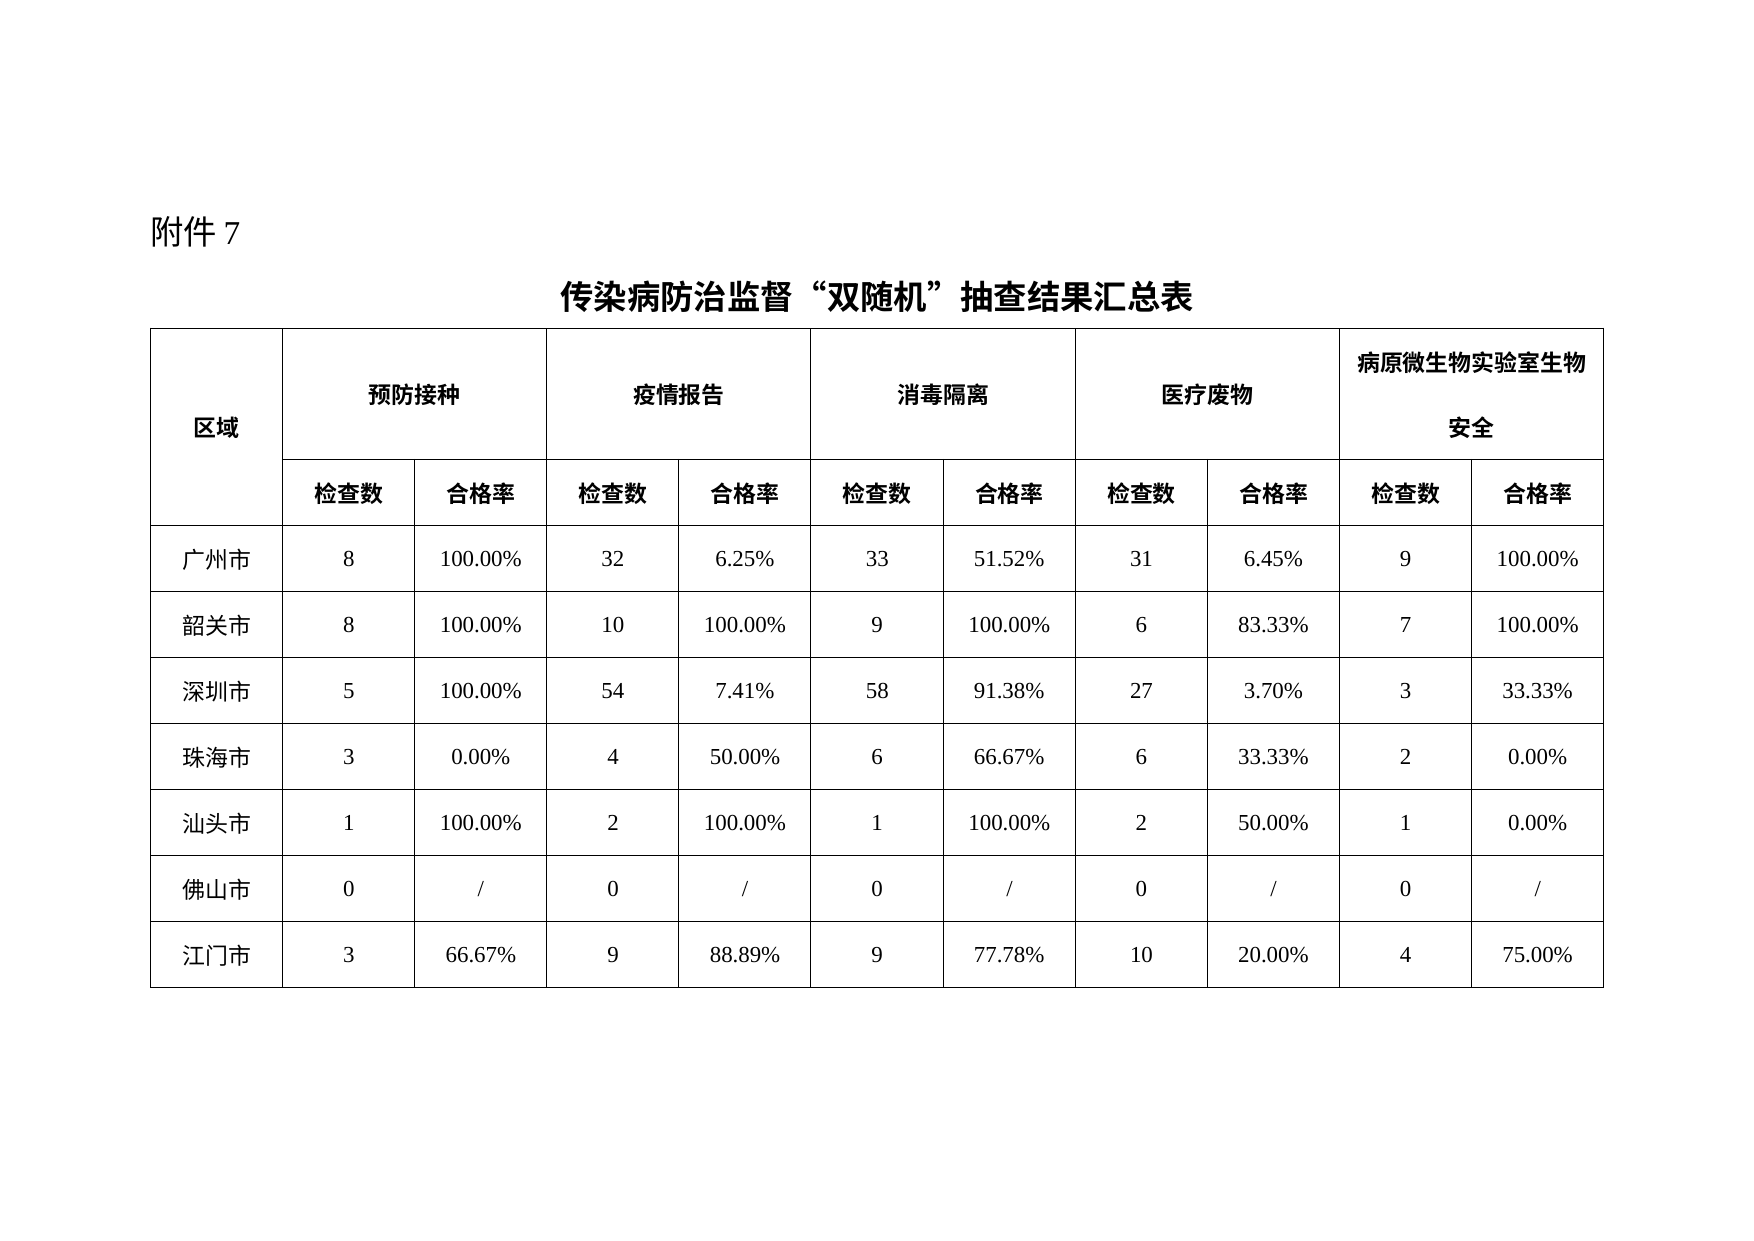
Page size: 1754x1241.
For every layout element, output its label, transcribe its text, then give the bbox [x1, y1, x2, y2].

table_cell 检查数 [283, 460, 414, 525]
table_cell 合格率 [1472, 460, 1603, 525]
table_cell 8 [283, 592, 414, 657]
table_cell 0.00% [415, 724, 546, 789]
table_cell 32 [547, 526, 678, 591]
table_cell 合格率 [944, 460, 1075, 525]
table_cell 75.00% [1472, 922, 1603, 987]
table_cell 9 [811, 592, 943, 657]
table_cell 检查数 [1340, 460, 1471, 525]
table_cell 100.00% [415, 658, 546, 723]
table_cell 100.00% [679, 592, 810, 657]
table_cell 10 [547, 592, 678, 657]
table_cell 4 [547, 724, 678, 789]
table_cell 3 [283, 922, 414, 987]
table_cell 100.00% [944, 592, 1075, 657]
table_cell 100.00% [944, 790, 1075, 855]
table_header 病原微生物实验室生物安全 [1340, 329, 1603, 459]
table_cell 4 [1340, 922, 1471, 987]
table_cell 100.00% [1472, 592, 1603, 657]
table_cell 100.00% [1472, 526, 1603, 591]
table_cell 检查数 [547, 460, 678, 525]
text 传染病防治监督“双随机”抽查结果汇总表 [150, 263, 1604, 328]
text 附件7 [150, 198, 1604, 263]
table_header 消毒隔离 [811, 329, 1075, 459]
table_cell 9 [811, 922, 943, 987]
table_cell / [1208, 856, 1339, 921]
table_cell 66.67% [944, 724, 1075, 789]
table_cell 3.70% [1208, 658, 1339, 723]
table_cell 33 [811, 526, 943, 591]
table_cell 0 [283, 856, 414, 921]
table_cell 6 [1076, 724, 1207, 789]
table_cell 6.45% [1208, 526, 1339, 591]
table_cell 广州市 [151, 526, 282, 591]
table_cell 8 [283, 526, 414, 591]
table_cell 检查数 [1076, 460, 1207, 525]
table_cell 合格率 [415, 460, 546, 525]
table_cell 0 [1340, 856, 1471, 921]
table_cell 韶关市 [151, 592, 282, 657]
table_header 疫情报告 [547, 329, 810, 459]
table_cell 3 [1340, 658, 1471, 723]
table_cell 1 [811, 790, 943, 855]
table_cell 检查数 [811, 460, 943, 525]
table_cell / [1472, 856, 1603, 921]
table_cell 5 [283, 658, 414, 723]
table_cell 2 [547, 790, 678, 855]
table_cell 100.00% [415, 790, 546, 855]
table_cell 77.78% [944, 922, 1075, 987]
table_cell / [415, 856, 546, 921]
table_cell 6 [811, 724, 943, 789]
table_cell 100.00% [415, 592, 546, 657]
table_cell 佛山市 [151, 856, 282, 921]
table_cell 珠海市 [151, 724, 282, 789]
table_cell 54 [547, 658, 678, 723]
table_cell 7 [1340, 592, 1471, 657]
table_cell 汕头市 [151, 790, 282, 855]
table_cell 9 [547, 922, 678, 987]
table_cell 3 [283, 724, 414, 789]
table_cell 100.00% [415, 526, 546, 591]
table_cell 91.38% [944, 658, 1075, 723]
table_cell 51.52% [944, 526, 1075, 591]
table_cell 50.00% [1208, 790, 1339, 855]
table_cell 0 [1076, 856, 1207, 921]
table_cell 9 [1340, 526, 1471, 591]
table_cell 50.00% [679, 724, 810, 789]
table_header 医疗废物 [1076, 329, 1339, 459]
table_cell 6 [1076, 592, 1207, 657]
table_cell / [679, 856, 810, 921]
table_cell 1 [283, 790, 414, 855]
table_cell 100.00% [679, 790, 810, 855]
table_cell 2 [1076, 790, 1207, 855]
table_cell 33.33% [1472, 658, 1603, 723]
table_cell 33.33% [1208, 724, 1339, 789]
table_cell 88.89% [679, 922, 810, 987]
table_cell 2 [1340, 724, 1471, 789]
table_header 区域 [151, 329, 282, 525]
table_cell 1 [1340, 790, 1471, 855]
table_cell 0 [811, 856, 943, 921]
table_cell / [944, 856, 1075, 921]
table_cell 江门市 [151, 922, 282, 987]
table_cell 0.00% [1472, 724, 1603, 789]
table_cell 深圳市 [151, 658, 282, 723]
table_cell 31 [1076, 526, 1207, 591]
table_cell 83.33% [1208, 592, 1339, 657]
table_cell 6.25% [679, 526, 810, 591]
table_cell 20.00% [1208, 922, 1339, 987]
table_cell 0 [547, 856, 678, 921]
table_cell 10 [1076, 922, 1207, 987]
table_cell 66.67% [415, 922, 546, 987]
table_cell 合格率 [1208, 460, 1339, 525]
table_cell 7.41% [679, 658, 810, 723]
table_header 预防接种 [283, 329, 546, 459]
table_cell 合格率 [679, 460, 810, 525]
table_cell 0.00% [1472, 790, 1603, 855]
table_cell 58 [811, 658, 943, 723]
table_cell 27 [1076, 658, 1207, 723]
